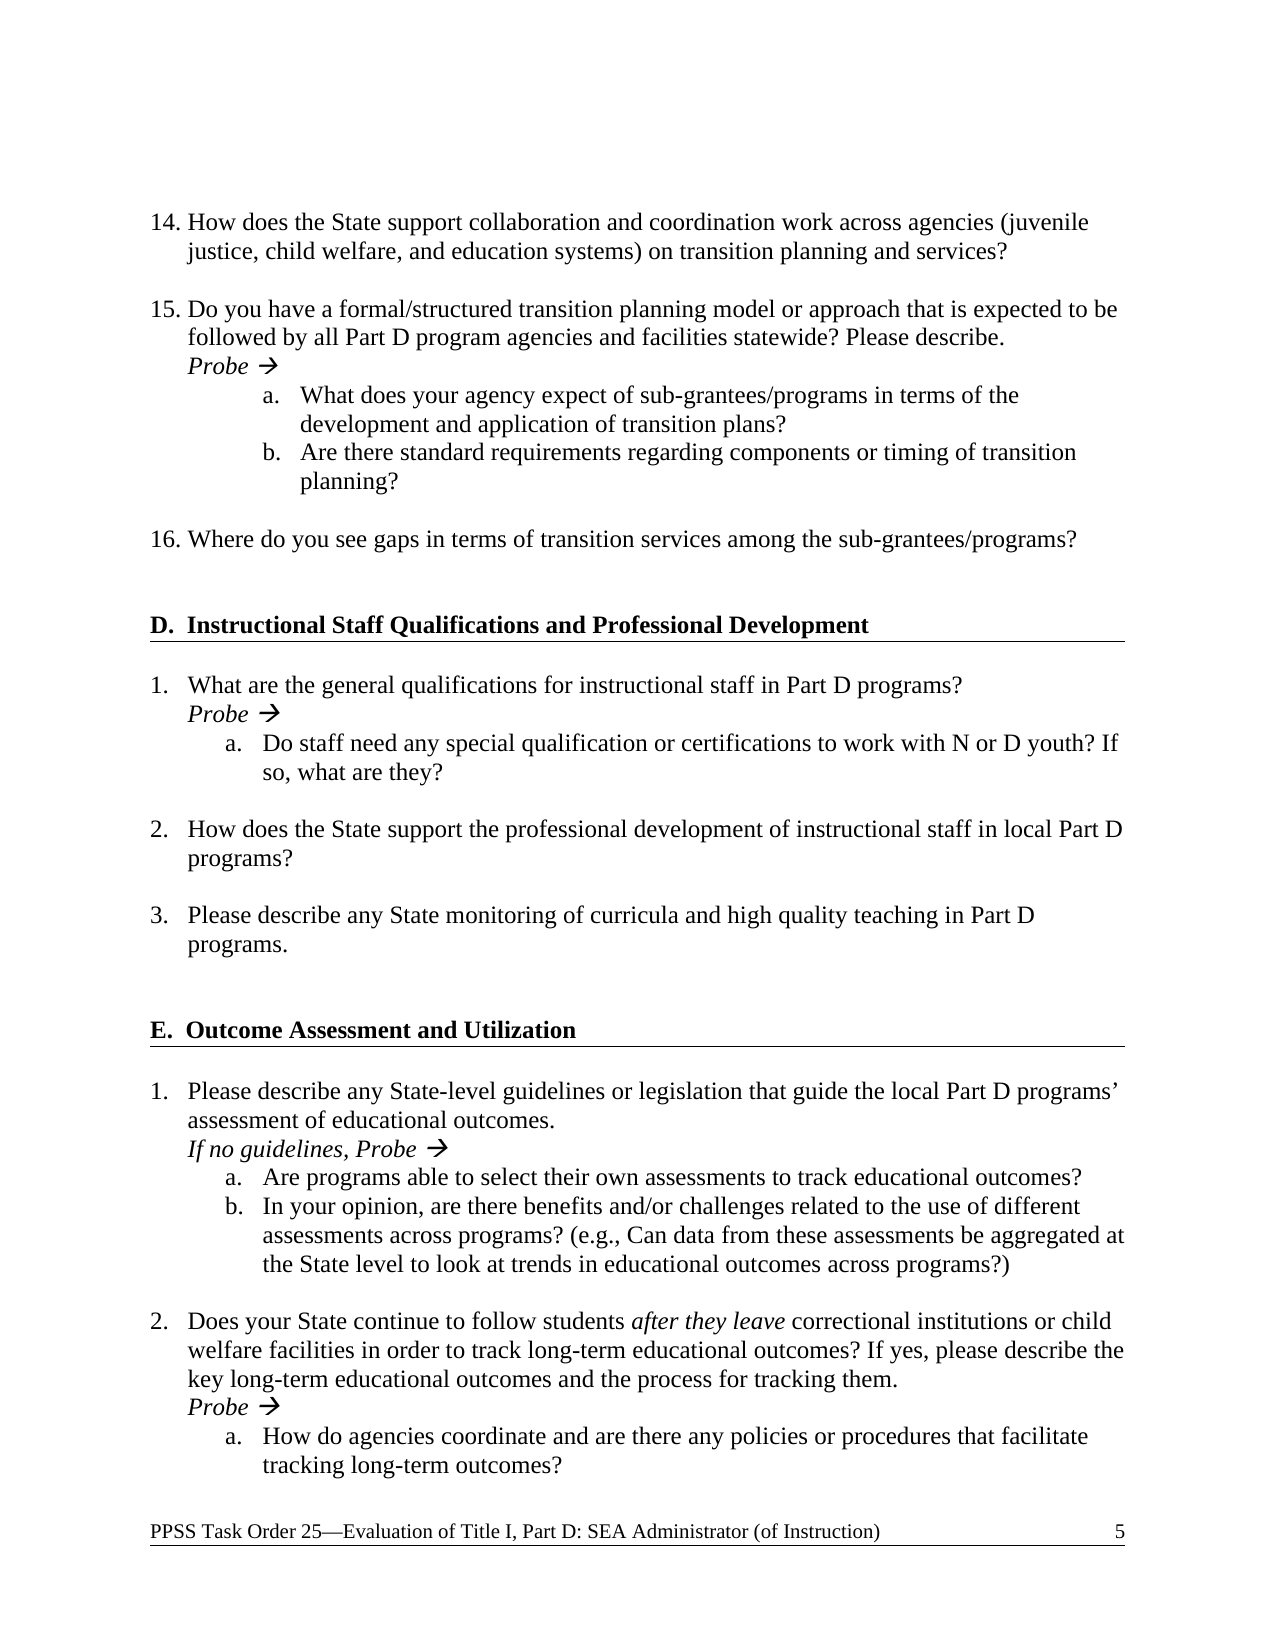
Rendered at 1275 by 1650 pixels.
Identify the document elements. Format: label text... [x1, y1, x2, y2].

list Do you have a formal/structured transition planning model or approach that is expected to be followed by all Part D program agencies and facilities statewide? Please describe. [150, 294, 1125, 351]
text Probe [150, 351, 1125, 380]
list In your opinion, are there benefits and/or challenges related to the use of different assessments across programs? (e.g., Can data from these assessments be aggregated at the State level to look at trends in educational outcomes across programs?) [225, 1191, 1125, 1277]
text D. Instructional Staff Qualifications and Professional Development [150, 610, 1125, 641]
list Please describe any State monitoring of curricula and high quality teaching in Part D programs. [150, 901, 1125, 958]
list Please describe any State-level guidelines or legislation that guide the local Part D programs’ assessment of educational outcomes. [150, 1076, 1125, 1134]
list What does your agency expect of sub-grantees/programs in terms of the development and application of transition plans? [262, 380, 1125, 437]
text Probe [187, 699, 1125, 728]
list Are there standard requirements regarding components or timing of transition planning? [262, 437, 1125, 495]
list How does the State support collaboration and coordination work across agencies (juvenile justice, child welfare, and education systems) on transition planning and services? [150, 207, 1125, 265]
text If no guidelines, Probe [150, 1134, 1125, 1162]
text Probe [187, 1392, 1125, 1421]
list What are the general qualifications for instructional staff in Part D programs? [150, 671, 1125, 699]
list Does your State continue to follow students after they leave correctional institutions or child welfare facilities in order to track long-term educational outcomes? If yes, please describe the key long-term educational outcomes and the process for tracking them. [150, 1306, 1125, 1392]
list Where do you see gaps in terms of transition services among the sub-grantees/programs? [150, 524, 1125, 552]
list How does the State support the professional development of instructional staff in local Part D programs? [150, 814, 1125, 872]
list Do staff need any special qualification or certifications to work with N or D youth? If so, what are they? [225, 728, 1125, 786]
list Are programs able to select their own assessments to track educational outcomes? [225, 1162, 1125, 1191]
list How do agencies coordinate and are there any policies or procedures that facilitate tracking long-term outcomes? [225, 1421, 1125, 1479]
text E. Outcome Assessment and Utilization [150, 1016, 1125, 1046]
